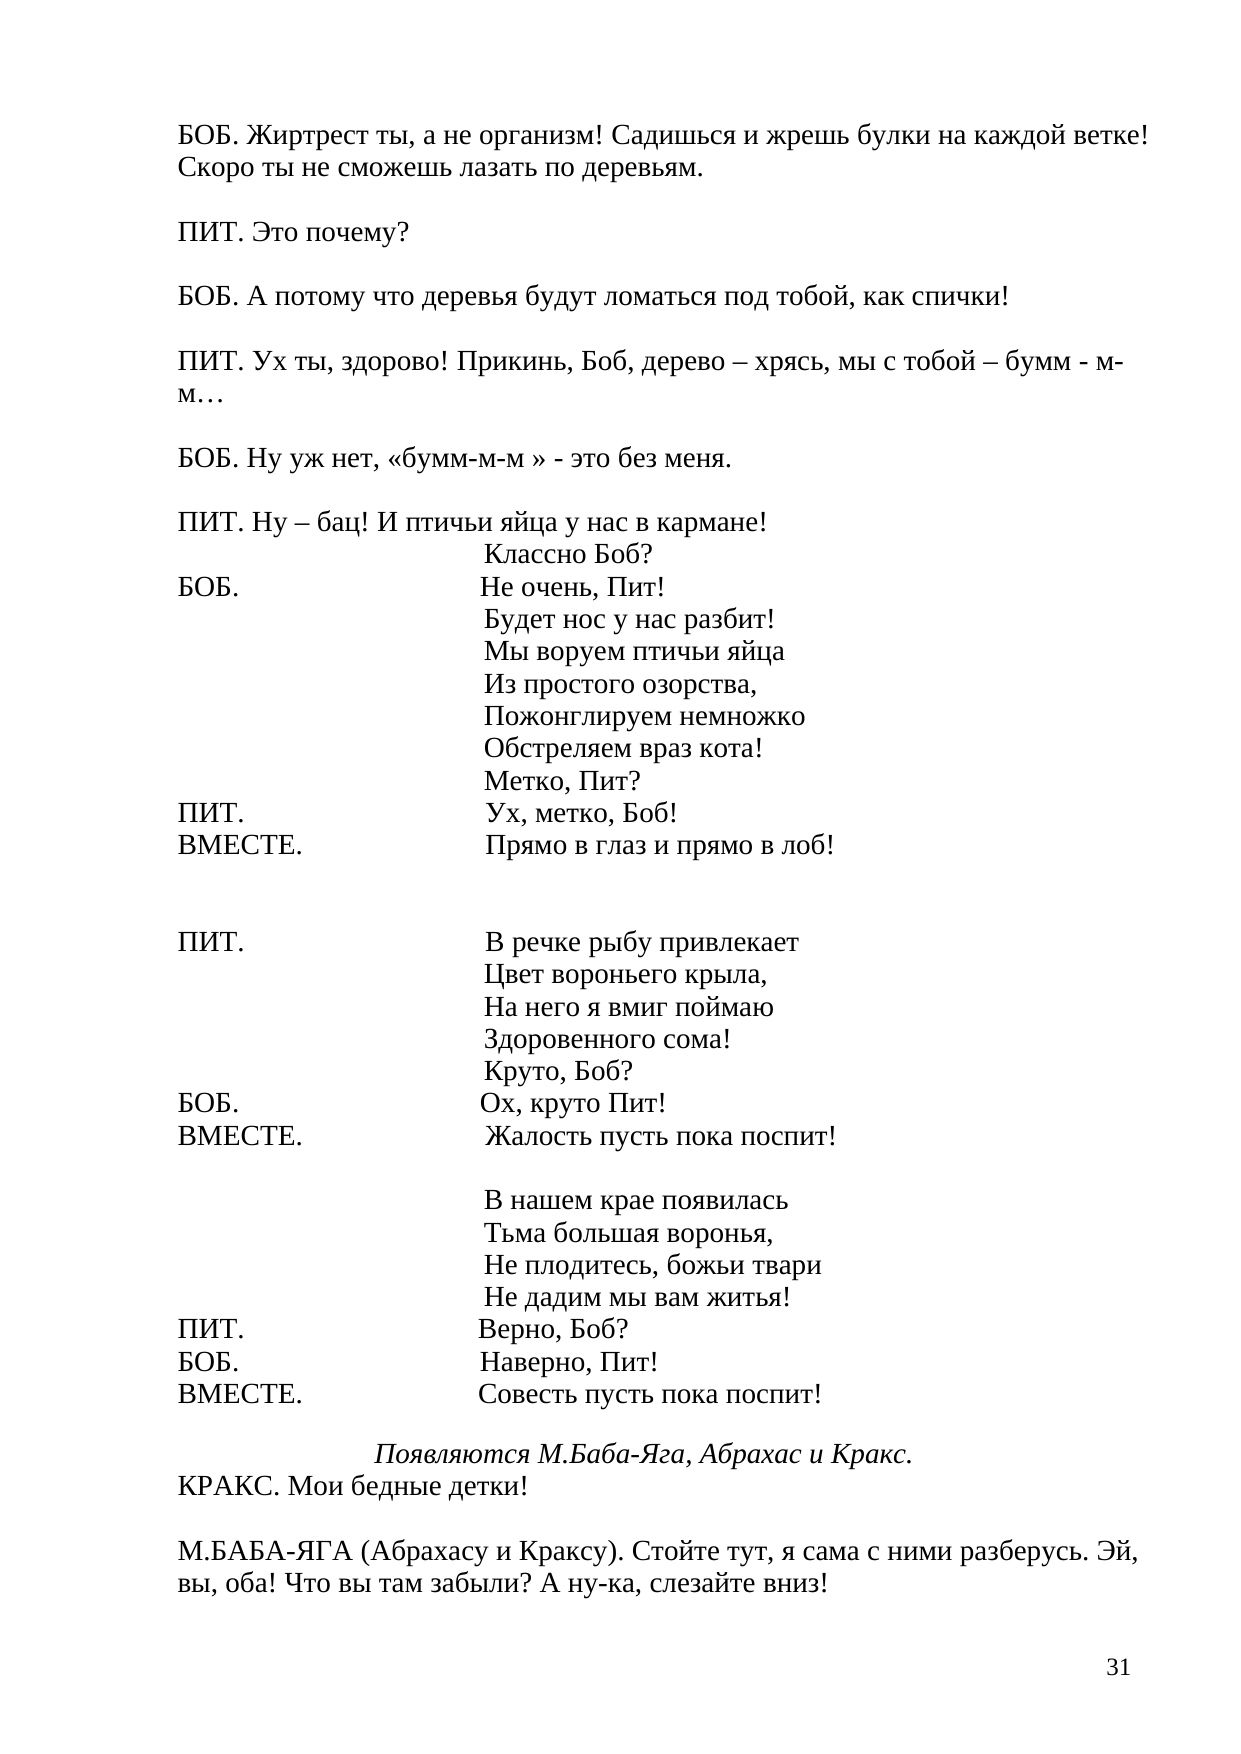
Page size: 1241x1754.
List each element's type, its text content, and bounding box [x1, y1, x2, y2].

text ПИТ. В речке рыбу привлекает [177, 925, 1152, 958]
text Цвет вороньего крыла, [177, 958, 1152, 990]
text В нашем крае появилась [177, 1184, 1152, 1216]
text БОБ. Наверно, Пит! [177, 1345, 1152, 1377]
text ПИТ. Ух, метко, Боб! [177, 796, 1152, 828]
text На него я вмиг поймаю [177, 990, 1152, 1022]
text БОБ. А потому что деревья будут ломаться под тобой, как спички! [177, 279, 1152, 312]
text Не плодитесь, божьи твари [177, 1248, 1152, 1281]
text ПИТ. Ну – бац! И птичьи яйца у нас в кармане! [177, 506, 1152, 538]
text КРАКС. Мои бедные детки! [177, 1470, 1152, 1502]
text Пожонглируем немножко [177, 699, 1152, 732]
text Здоровенного сома! [177, 1022, 1152, 1054]
text Метко, Пит? [177, 764, 1152, 796]
text Из простого озорства, [177, 667, 1152, 699]
text Не дадим мы вам житья! [177, 1281, 1152, 1313]
text ВМЕСТЕ. Жалость пусть пока поспит! [177, 1119, 1152, 1151]
text М.БАБА-ЯГА (Абрахасу и Краксу). Стойте тут, я сама с ними разберусь. Эй, вы, оба! Что вы там забыли? А ну-ка, слезайте вниз! [177, 1534, 1152, 1599]
text Обстреляем враз кота! [177, 732, 1152, 764]
text Тьма большая воронья, [177, 1216, 1152, 1248]
text Будет нос у нас разбит! [177, 602, 1152, 635]
text БОБ. Не очень, Пит! [177, 570, 1152, 602]
text Круто, Боб? [177, 1054, 1152, 1087]
text Мы воруем птичьи яйца [177, 635, 1152, 667]
text БОБ. Ну уж нет, «бумм-м-м » - это без меня. [177, 441, 1152, 473]
text ПИТ. Ух ты, здорово! Прикинь, Боб, дерево – хрясь, мы с тобой – бумм - м-м… [177, 344, 1152, 409]
text ПИТ. Верно, Боб? [177, 1313, 1152, 1345]
text ВМЕСТЕ. Прямо в глаз и прямо в лоб! [177, 828, 1152, 861]
text ПИТ. Это почему? [177, 215, 1152, 247]
text БОБ. Жиртрест ты, а не организм! Садишься и жрешь булки на каждой ветке! Скоро ты не сможешь лазать по деревьям. [177, 118, 1152, 183]
text Появляются М.Баба-Яга, Абрахас и Кракс. [177, 1437, 1152, 1470]
text БОБ. Ох, круто Пит! [177, 1087, 1152, 1119]
text Классно Боб? [177, 538, 1152, 570]
text ВМЕСТЕ. Совесть пусть пока поспит! [177, 1377, 1152, 1410]
